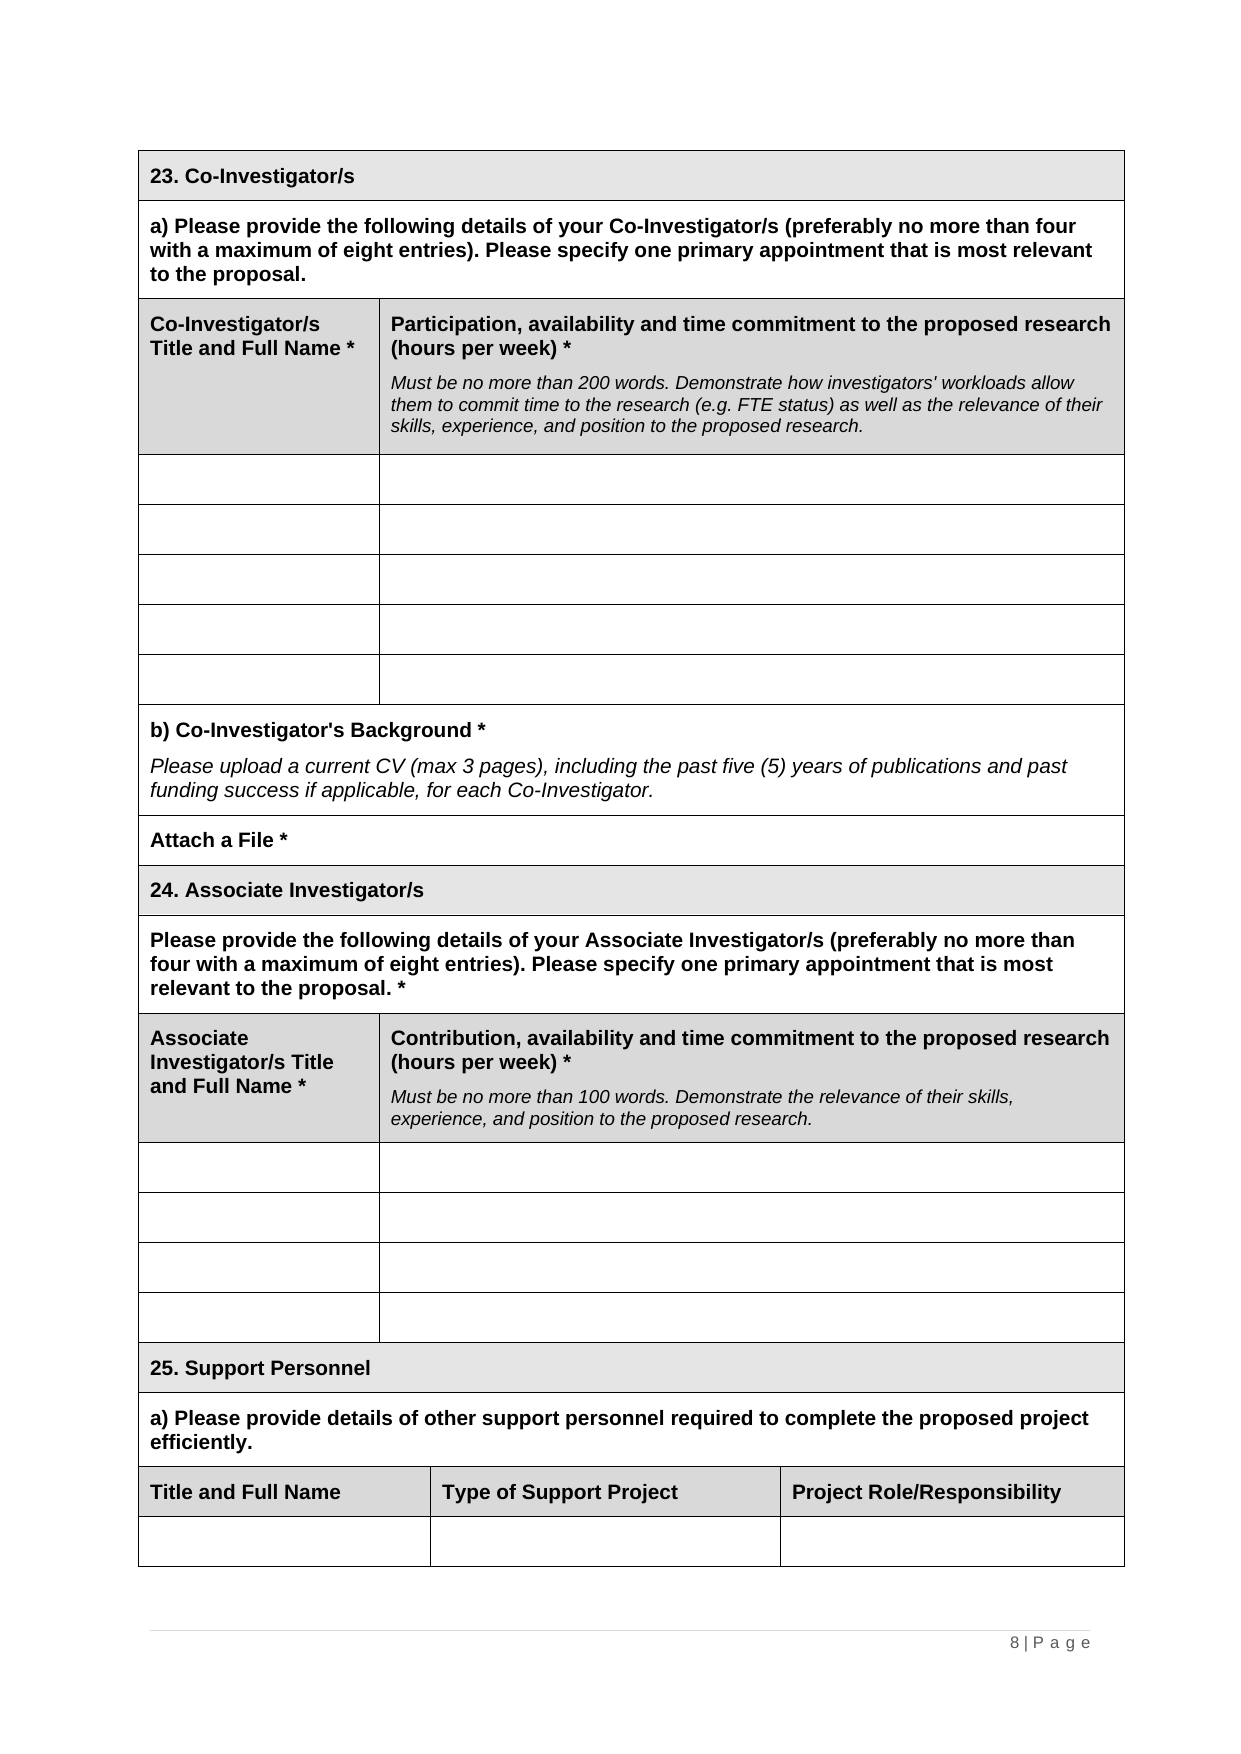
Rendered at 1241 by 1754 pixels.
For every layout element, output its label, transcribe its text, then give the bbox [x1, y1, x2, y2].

table_cell [139, 1143, 379, 1192]
table_cell [139, 1293, 379, 1342]
table_cell [139, 655, 379, 704]
table_cell [139, 1517, 430, 1566]
table_cell a) Please provide details of other support personnel required to complete the proposed project efficiently. [139, 1393, 1124, 1466]
table_cell [139, 455, 379, 504]
table_cell [139, 505, 379, 554]
table_cell [781, 1517, 1124, 1566]
table_cell Title and Full Name [139, 1467, 430, 1516]
table_cell Contribution, availability and time commitment to the proposed research (hours per week) * Must be no more than 100 words. Demonstrate the relevance of their skills, experience, and position to the proposed research. [380, 1014, 1124, 1142]
table_cell [380, 605, 1124, 654]
table_cell [380, 555, 1124, 604]
table_cell Type of Support Project [431, 1467, 780, 1516]
table_cell a) Please provide the following details of your Co-Investigator/s (preferably no more than four with a maximum of eight entries). Please specify one primary appointment that is most relevant to the proposal. [139, 201, 1124, 298]
table_cell [139, 1193, 379, 1242]
table_cell [139, 605, 379, 654]
table_cell [139, 1243, 379, 1292]
table_cell Co-Investigator/s Title and Full Name * [139, 299, 379, 454]
table_cell Associate Investigator/s Title and Full Name * [139, 1014, 379, 1142]
table_cell 25. Support Personnel [139, 1343, 1124, 1392]
table_cell Please provide the following details of your Associate Investigator/s (preferably no more than four with a maximum of eight entries). Please specify one primary appointment that is most relevant to the proposal. * [139, 916, 1124, 1012]
table_cell Attach a File * [139, 816, 1124, 864]
table_cell [380, 1143, 1124, 1192]
table_cell [380, 505, 1124, 554]
table_cell b) Co-Investigator's Background * Please upload a current CV (max 3 pages), including the past five (5) years of publications and past funding success if applicable, for each Co-Investigator. [139, 705, 1124, 814]
table_cell [139, 555, 379, 604]
table_cell [380, 655, 1124, 704]
table_cell 23. Co-Investigator/s [139, 151, 1124, 200]
table_cell 24. Associate Investigator/s [139, 866, 1124, 914]
table_cell [380, 1243, 1124, 1292]
table_cell [380, 1193, 1124, 1242]
table_cell [380, 1293, 1124, 1342]
table_cell Project Role/Responsibility [781, 1467, 1124, 1516]
table_cell Participation, availability and time commitment to the proposed research (hours per week) * Must be no more than 200 words. Demonstrate how investigators' workloads allow them to commit time to the research (e.g. FTE status) as well as the relevance of their skills, experience, and position to the proposed research. [380, 299, 1124, 454]
table_cell [380, 455, 1124, 504]
table_cell [431, 1517, 780, 1566]
